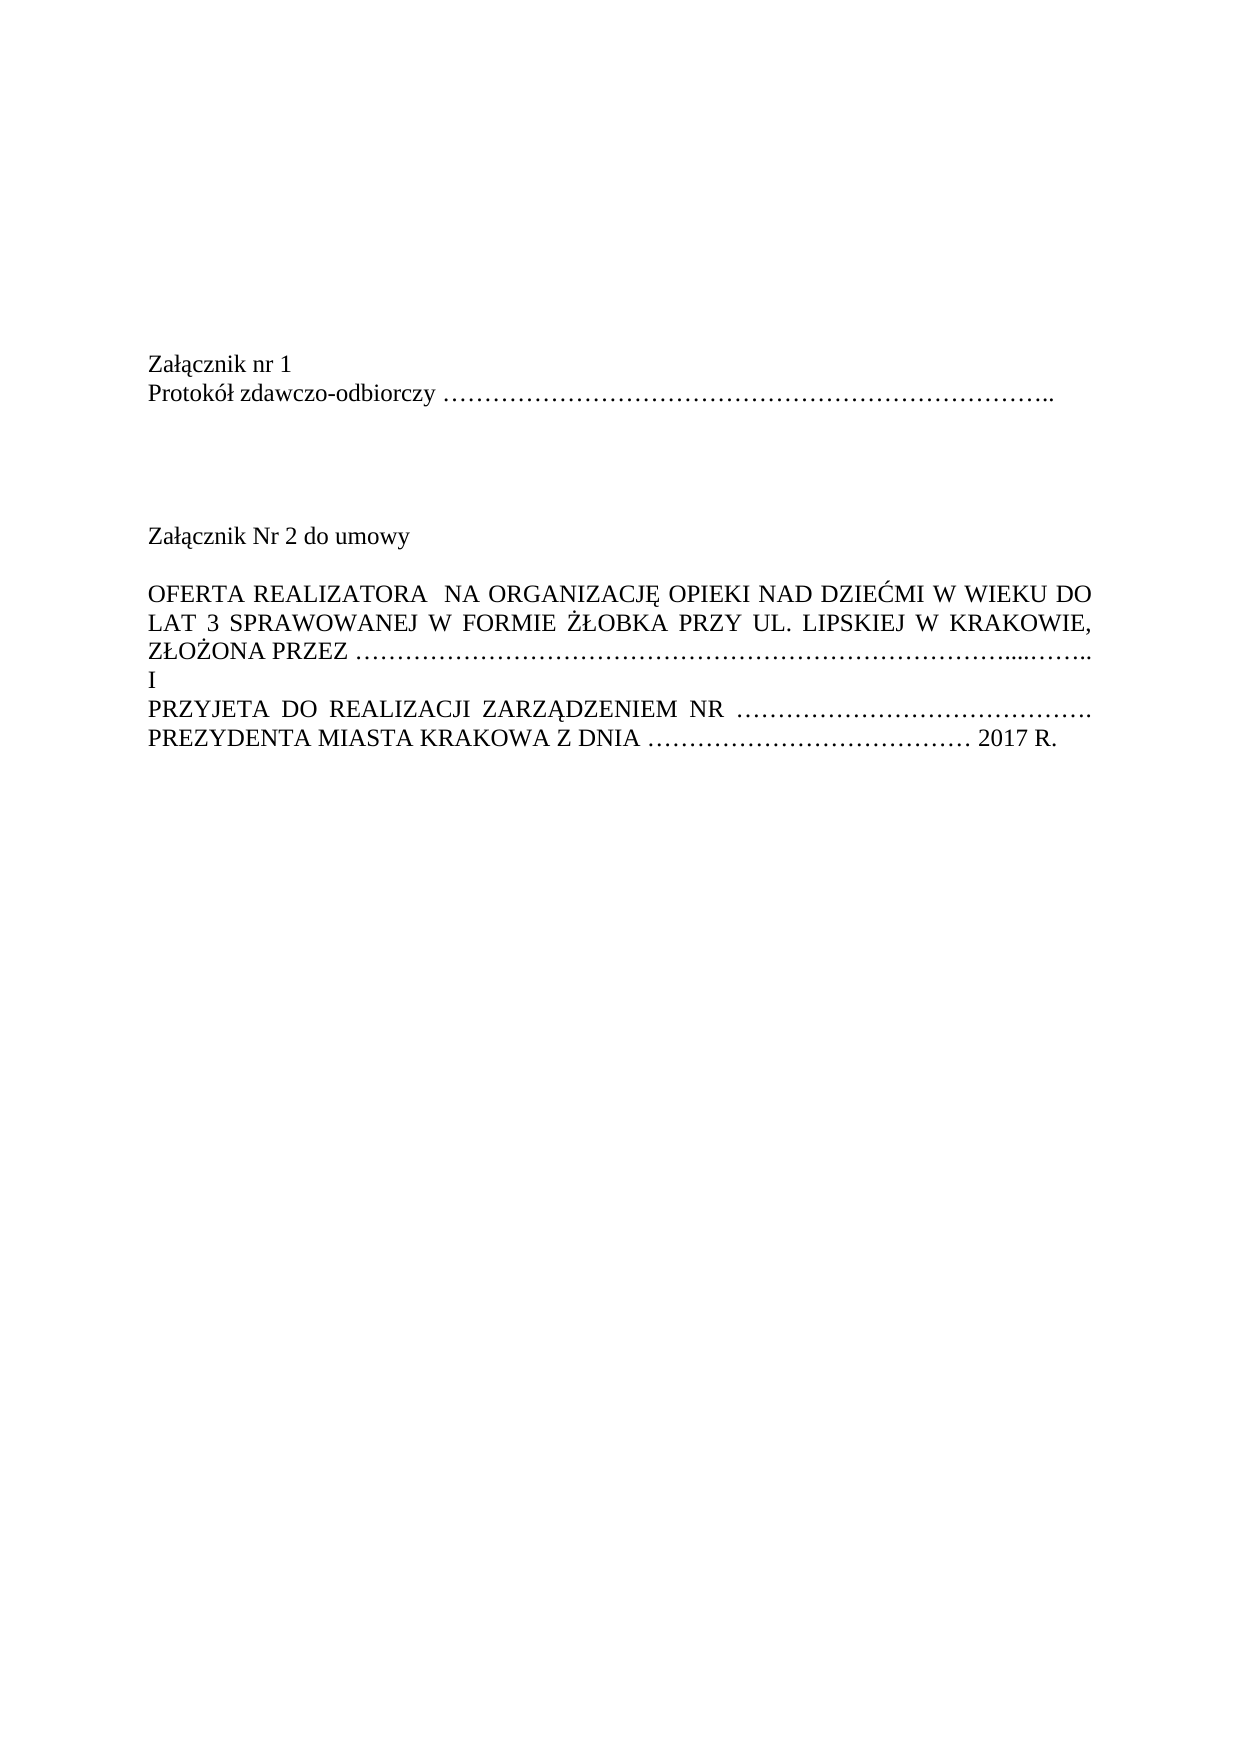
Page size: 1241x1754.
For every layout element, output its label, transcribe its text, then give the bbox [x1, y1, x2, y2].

text Protokół zdawczo-odbiorczy ……………………………………………………………….. [148, 378, 1093, 406]
text PRZYJETA DO REALIZACJI ZARZĄDZENIEM NR ……………………………………. PREZYDENTA MIASTA KRAKOWA Z DNIA ………………………………… 2017 R. [148, 694, 1093, 751]
text OFERTA REALIZATORA NA ORGANIZACJĘ OPIEKI NAD DZIEĆMI W WIEKU DO LAT 3 SPRAWOWANEJ W FORMIE ŻŁOBKA PRZY UL. LIPSKIEJ W KRAKOWIE, ZŁOŻONA PRZEZ ……………………………………………………………………....…….. [148, 579, 1093, 665]
text I [148, 665, 1093, 694]
text Załącznik Nr 2 do umowy [148, 521, 1093, 550]
text Załącznik nr 1 [148, 349, 1093, 378]
